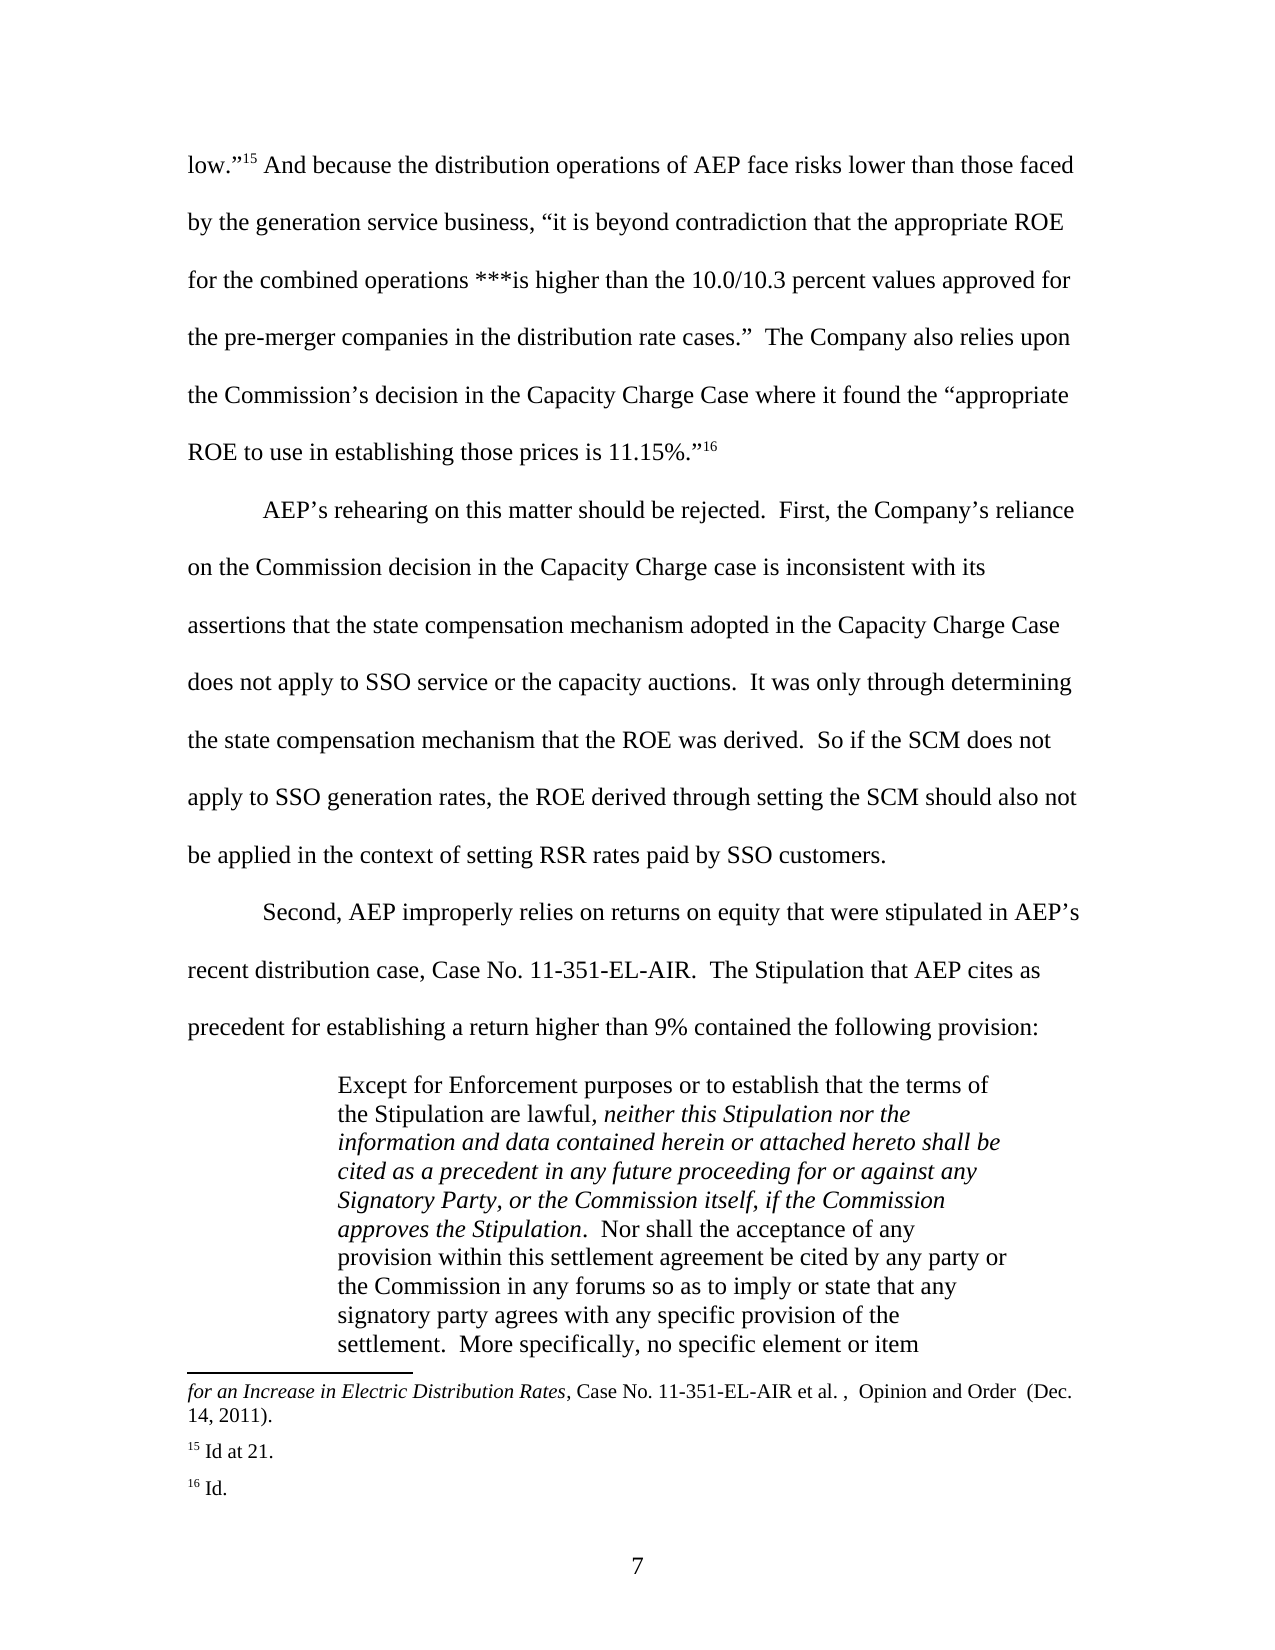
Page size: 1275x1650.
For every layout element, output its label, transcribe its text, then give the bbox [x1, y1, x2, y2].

text Second, AEP improperly relies on returns on equity that were stipulated in AEP’s recent distribution case, Case No. 11-351-EL-AIR. The Stipulation that AEP cites as precedent for establishing a return higher than 9% contained the following provision: [187, 897, 1087, 1041]
text AEP’s rehearing on this matter should be rejected. First, the Company’s reliance on the Commission decision in the Capacity Charge case is inconsistent with its assertions that the state compensation mechanism adopted in the Capacity Charge Case does not apply to SSO service or the capacity auctions. It was only through determining the state compensation mechanism that the ROE was derived. So if the SCM does not apply to SSO generation rates, the ROE derived through setting the SCM should also not be applied in the context of setting RSR rates paid by SSO customers. [187, 495, 1087, 869]
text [187, 150, 1087, 466]
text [337, 1070, 1012, 1357]
